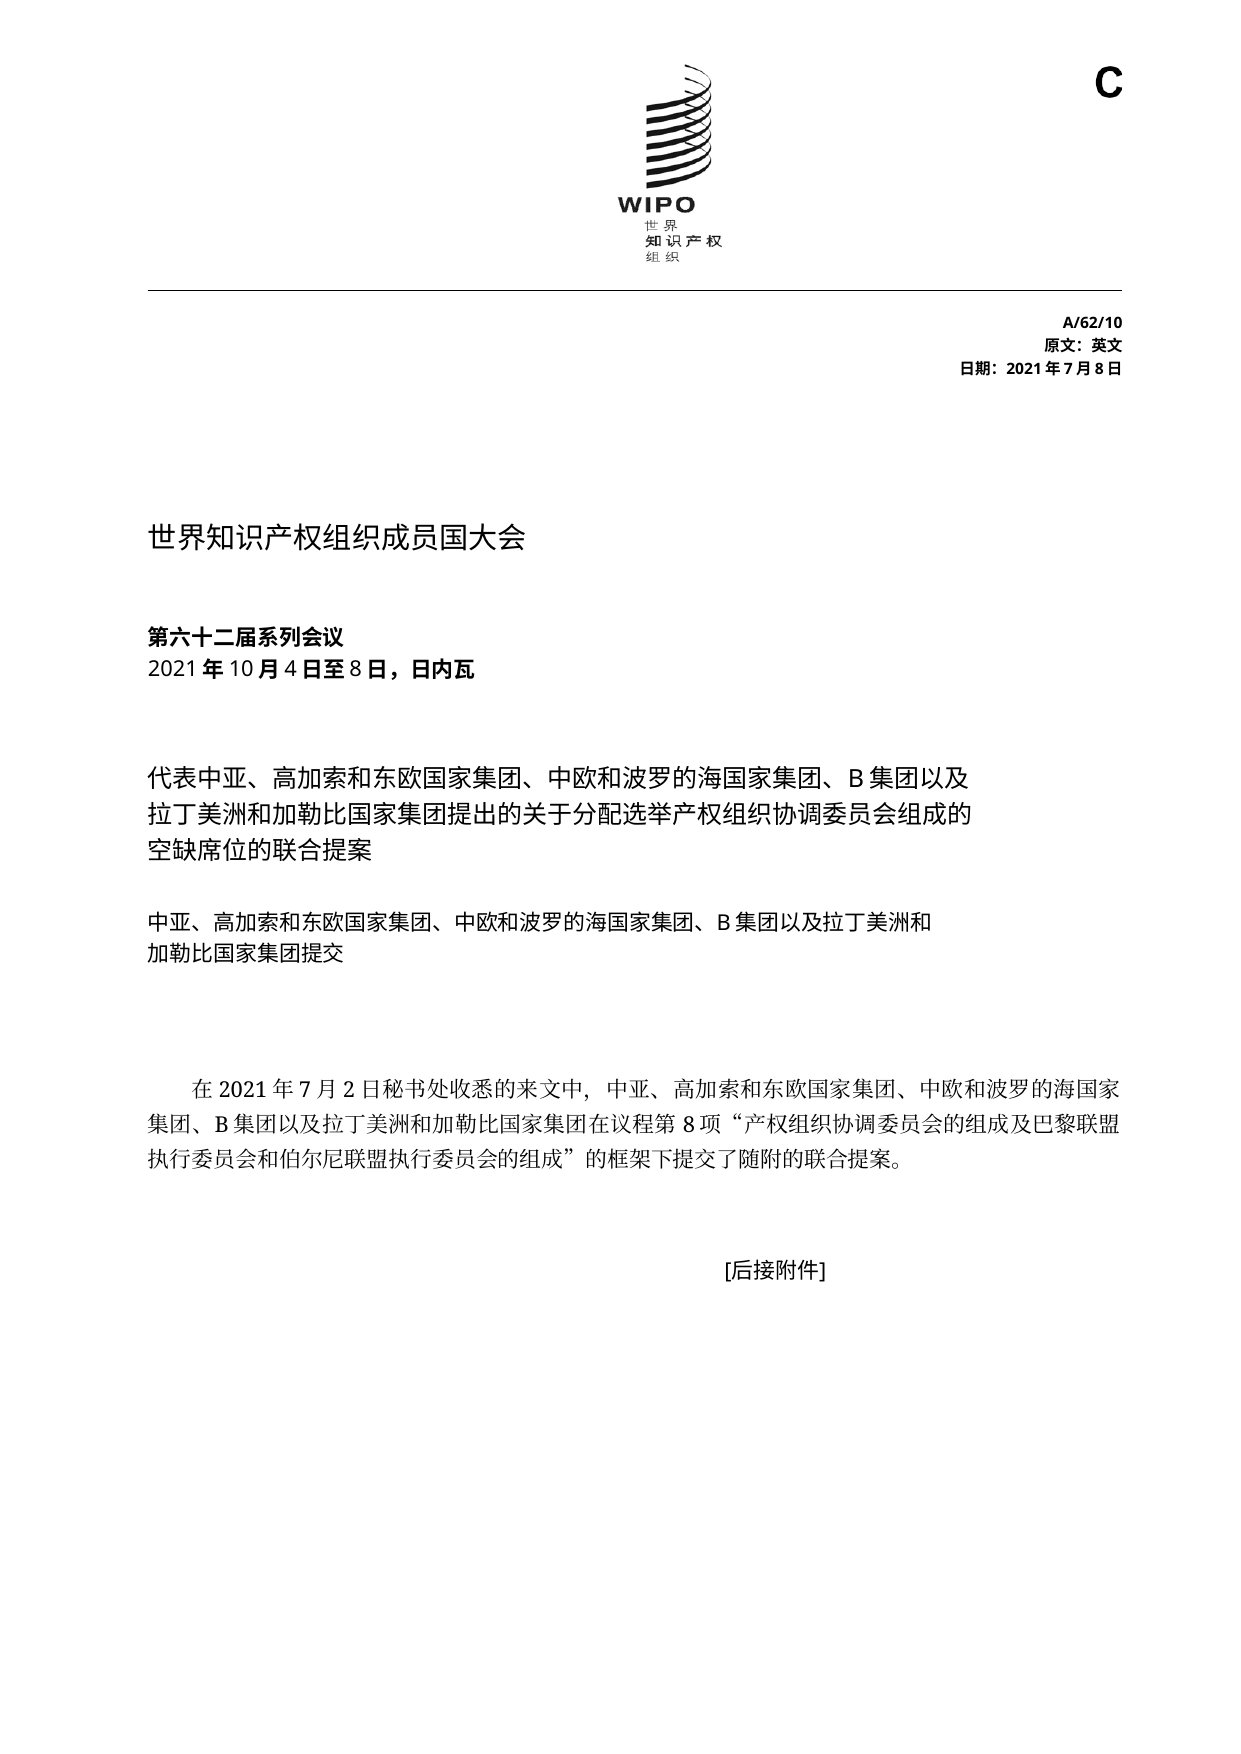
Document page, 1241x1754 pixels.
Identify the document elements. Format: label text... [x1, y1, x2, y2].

text 代表中亚、高加索和东欧国家集团、中欧和波罗的海国家集团、B集团以及 拉丁美洲和加勒比国家集团提出的关于分配选举产权组织协调委员会组成的 空缺席位的联合提案 [148, 758, 1122, 867]
picture [613, 59, 1123, 278]
text 日期：2021年7月8日 [148, 356, 1122, 379]
text A/62/10 [148, 291, 1122, 333]
text 原文：英文 [148, 333, 1122, 356]
text 中亚、高加索和东欧国家集团、中欧和波罗的海国家集团、B集团以及拉丁美洲和 加勒比国家集团提交 [148, 904, 1122, 968]
text 在2021年7月2日秘书处收悉的来文中，中亚、高加索和东欧国家集团、中欧和波罗的海国家集团、B集团以及拉丁美洲和加勒比国家集团在议程第8项“产权组织协调委员会的组成及巴黎联盟执行委员会和伯尔尼联盟执行委员会的组成”的框架下提交了随附的联合提案。 [148, 1068, 1122, 1174]
text [后接附件] [724, 1249, 1122, 1284]
text 世界知识产权组织成员国大会 [148, 515, 1122, 557]
text 第六十二届系列会议 2021年10月4日至8日，日内瓦 [148, 620, 1122, 683]
